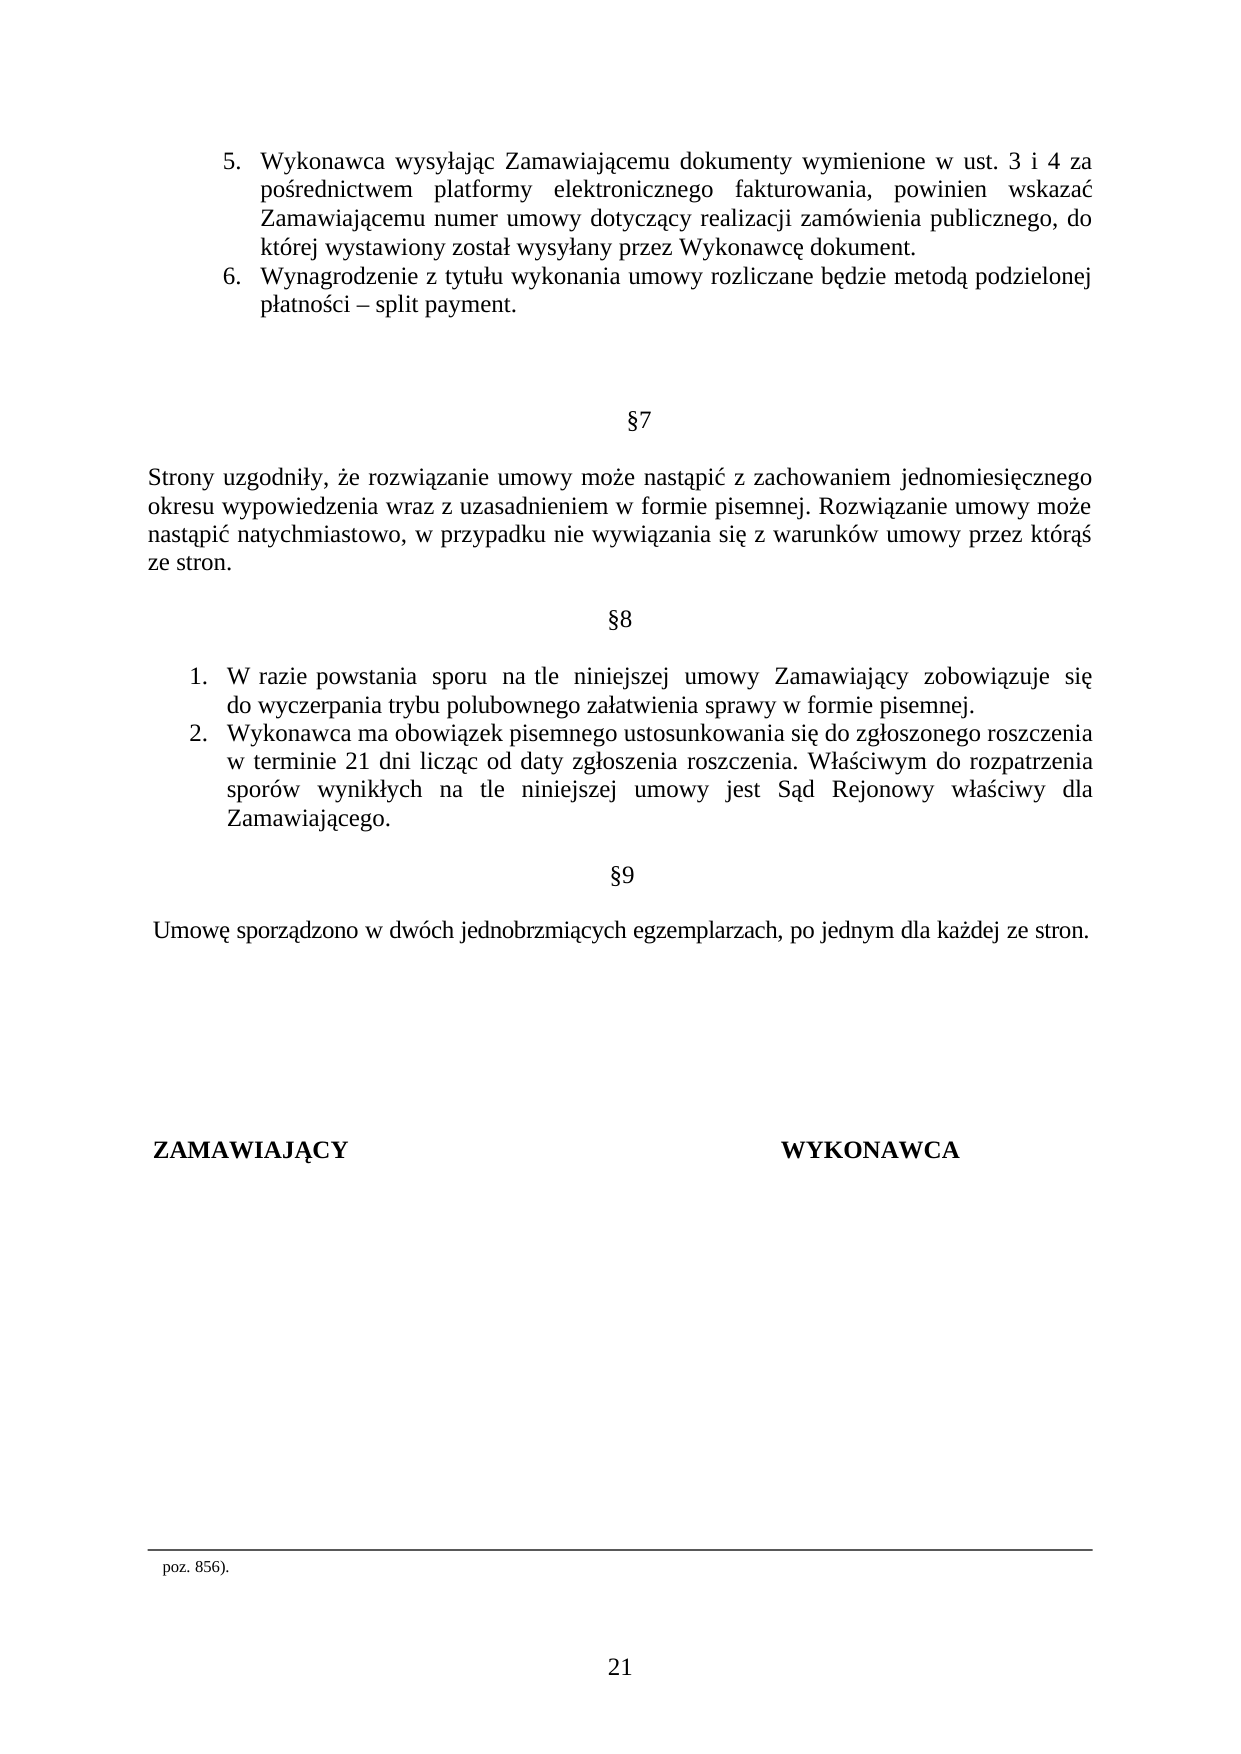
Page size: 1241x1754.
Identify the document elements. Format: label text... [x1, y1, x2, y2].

list Wynagrodzenie z tytułu wykonania umowy rozliczane będzie metodą podzielonej płatności – split payment. [223, 261, 1093, 318]
text §8 [390, 604, 849, 633]
text Umowę sporządzono w dwóch jednobrzmiących egzemplarzach, po jednym dla każdej ze stron. [153, 915, 1109, 944]
list Wykonawca ma obowiązek pisemnego ustosunkowania się do zgłoszonego roszczenia w terminie 21 dni licząc od daty zgłoszenia roszczenia. Właściwym do rozpatrzenia sporów wynikłych na tle niniejszej umowy jest Sąd Rejonowy właściwy dla Zamawiającego. [189, 718, 1093, 831]
list W razie powstania sporu na tle niniejszej umowy Zamawiający zobowiązuje się do wyczerpania trybu polubownego załatwienia sprawy w formie pisemnej. [189, 661, 1093, 718]
text §7 [391, 405, 886, 434]
text poz. 856). [162, 1557, 1109, 1576]
text §9 [391, 860, 852, 889]
text Strony uzgodniły, że rozwiązanie umowy może nastąpić z zachowaniem jednomiesięcznego okresu wypowiedzenia wraz z uzasadnieniem w formie pisemnej. Rozwiązanie umowy może nastąpić natychmiastowo, w przypadku nie wywiązania się z warunków umowy przez którąś ze stron. [148, 463, 1092, 576]
subtitle ZAMAWIAJĄCY WYKONAWCA [153, 1135, 1109, 1164]
list Wykonawca wysyłając Zamawiającemu dokumenty wymienione w ust. 3 i 4 za pośrednictwem platformy elektronicznego fakturowania, powinien wskazać Zamawiającemu numer umowy dotyczący realizacji zamówienia publicznego, do której wystawiony został wysyłany przez Wykonawcę dokument. [223, 146, 1093, 261]
